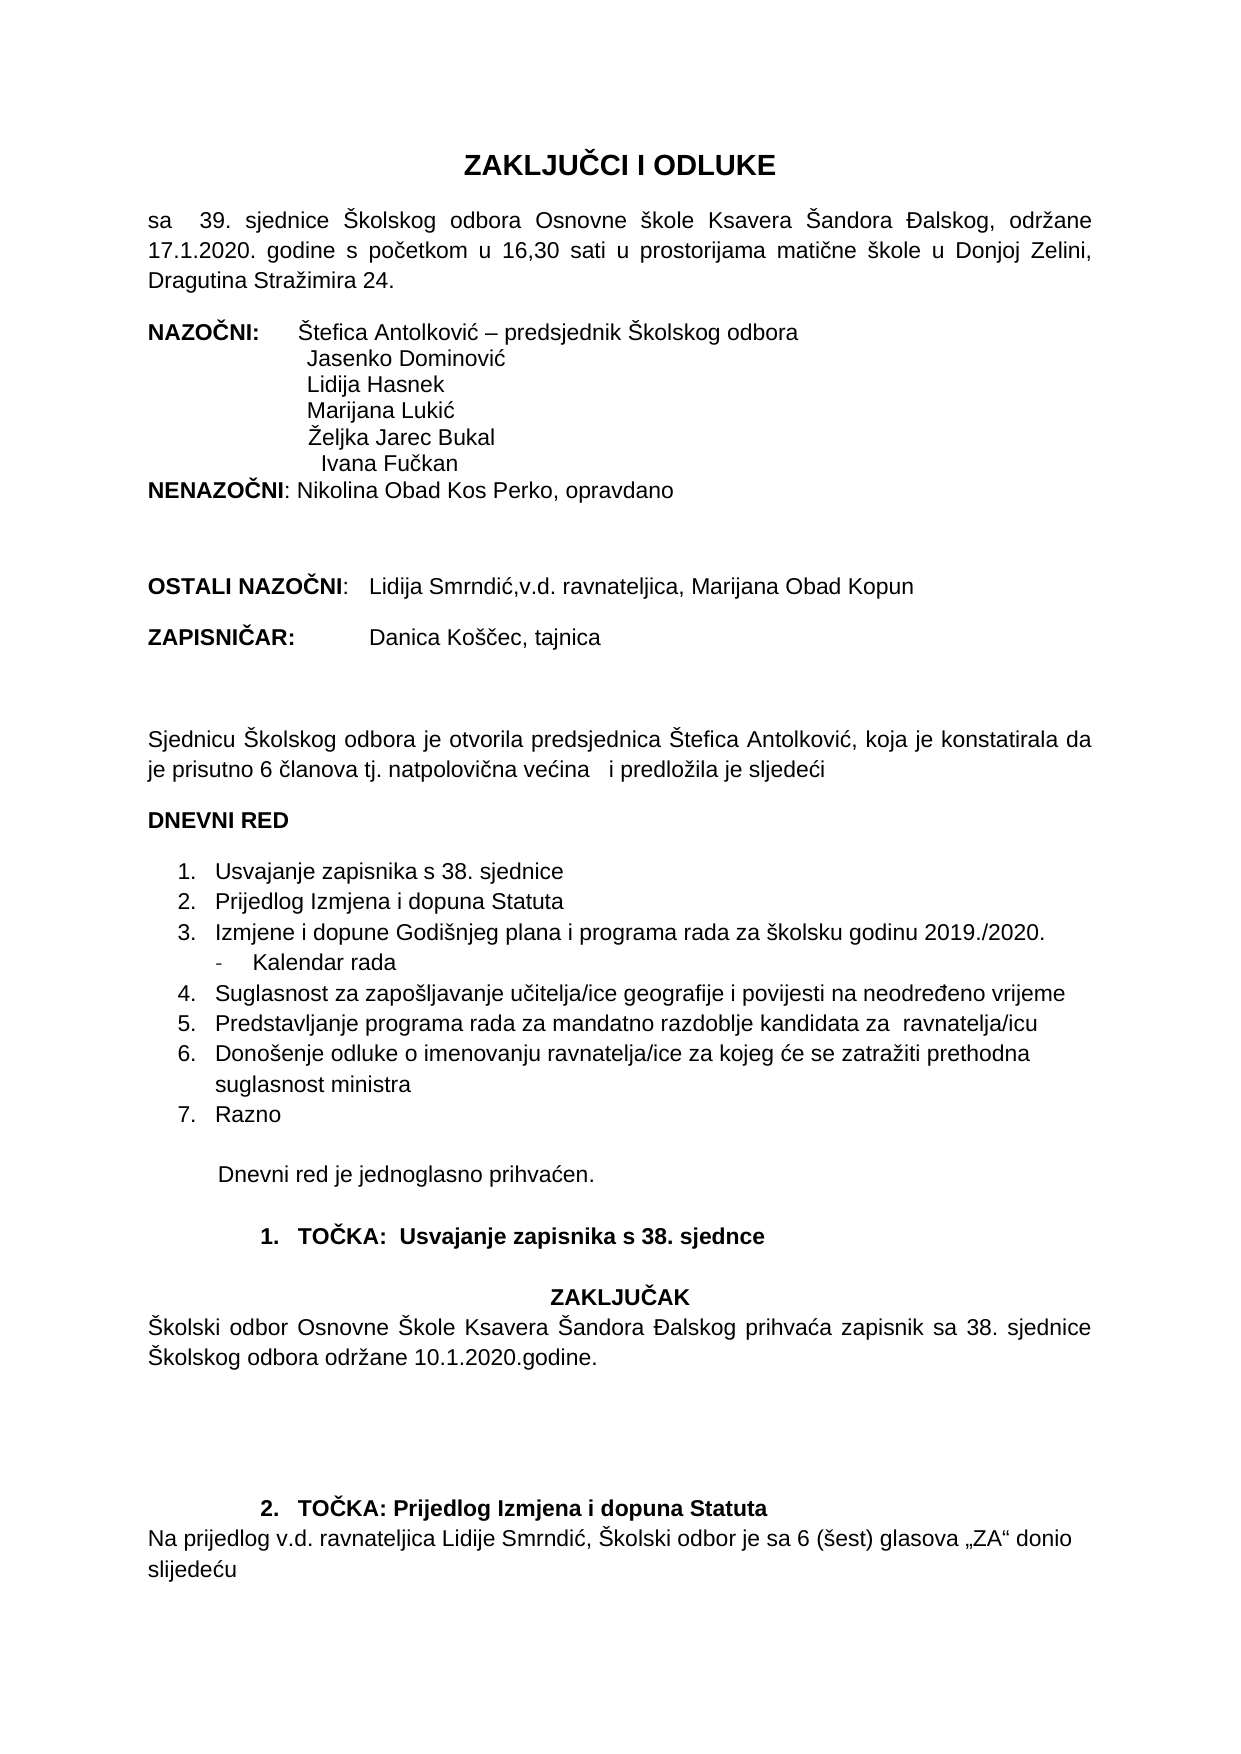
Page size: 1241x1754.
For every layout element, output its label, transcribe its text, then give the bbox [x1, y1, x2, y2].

list Usvajanje zapisnika s 38. sjednice [177, 858, 1093, 884]
text ZAKLJUČCI I ODLUKE [148, 148, 1093, 181]
text Dnevni red je jednoglasno prihvaćen. [148, 1161, 1093, 1187]
text NENAZOČNI: Nikolina Obad Kos Perko, opravdano [148, 477, 1093, 503]
text OSTALI NAZOČNI: Lidija Smrndić,v.d. ravnateljica, Marijana Obad Kopun [148, 573, 1093, 599]
list Razno [177, 1101, 1093, 1127]
text Jasenko Dominović [148, 345, 1093, 371]
text Željka Jarec Bukal [221, 424, 1093, 450]
list Kalendar rada [215, 949, 1093, 976]
text Lidija Hasnek [148, 371, 1093, 397]
text ZAKLJUČAK [148, 1284, 1093, 1310]
text Školski odbor Osnovne Škole Ksavera Šandora Đalskog prihvaća zapisnik sa 38. sjednice Školskog odbora održane 10.1.2020.godine. [148, 1314, 1093, 1370]
text Sjednicu Školskog odbora je otvorila predsjednica Štefica Antolković, koja je konstatirala da je prisutno 6 članova tj. natpolovična većina i predložila je sljedeći [148, 726, 1093, 782]
list Predstavljanje programa rada za mandatno razdoblje kandidata za ravnatelja/icu [177, 1010, 1093, 1036]
text NAZOČNI: Štefica Antolković – predsjednik Školskog odbora [148, 318, 1093, 345]
text Na prijedlog v.d. ravnateljica Lidije Smrndić, Školski odbor je sa 6 (šest) glasova „ZA“ donio slijedeću [148, 1525, 1093, 1582]
text DNEVNI RED [148, 807, 1093, 833]
text Ivana Fučkan [221, 450, 1093, 477]
text Marijana Lukić [148, 397, 1093, 424]
list Donošenje odluke o imenovanju ravnatelja/ice za kojeg će se zatražiti prethodna suglasnost ministra [177, 1040, 1093, 1097]
list Izmjene i dopune Godišnjeg plana i programa rada za školsku godinu 2019./2020. [177, 918, 1093, 945]
text ZAPISNIČAR: Danica Koščec, tajnica [148, 624, 1093, 650]
list Suglasnost za zapošljavanje učitelja/ice geografije i povijesti na neodređeno vrijeme [177, 980, 1093, 1006]
text sa 39. sjednice Školskog odbora Osnovne škole Ksavera Šandora Đalskog, održane 17.1.2020. godine s početkom u 16,30 sati u prostorijama matične škole u Donjoj Zelini, Dragutina Stražimira 24. [148, 207, 1093, 294]
list TOČKA: Prijedlog Izmjena i dopuna Statuta [260, 1495, 1093, 1521]
list Prijedlog Izmjena i dopuna Statuta [177, 888, 1093, 914]
list TOČKA: Usvajanje zapisnika s 38. sjednce [260, 1223, 1093, 1249]
